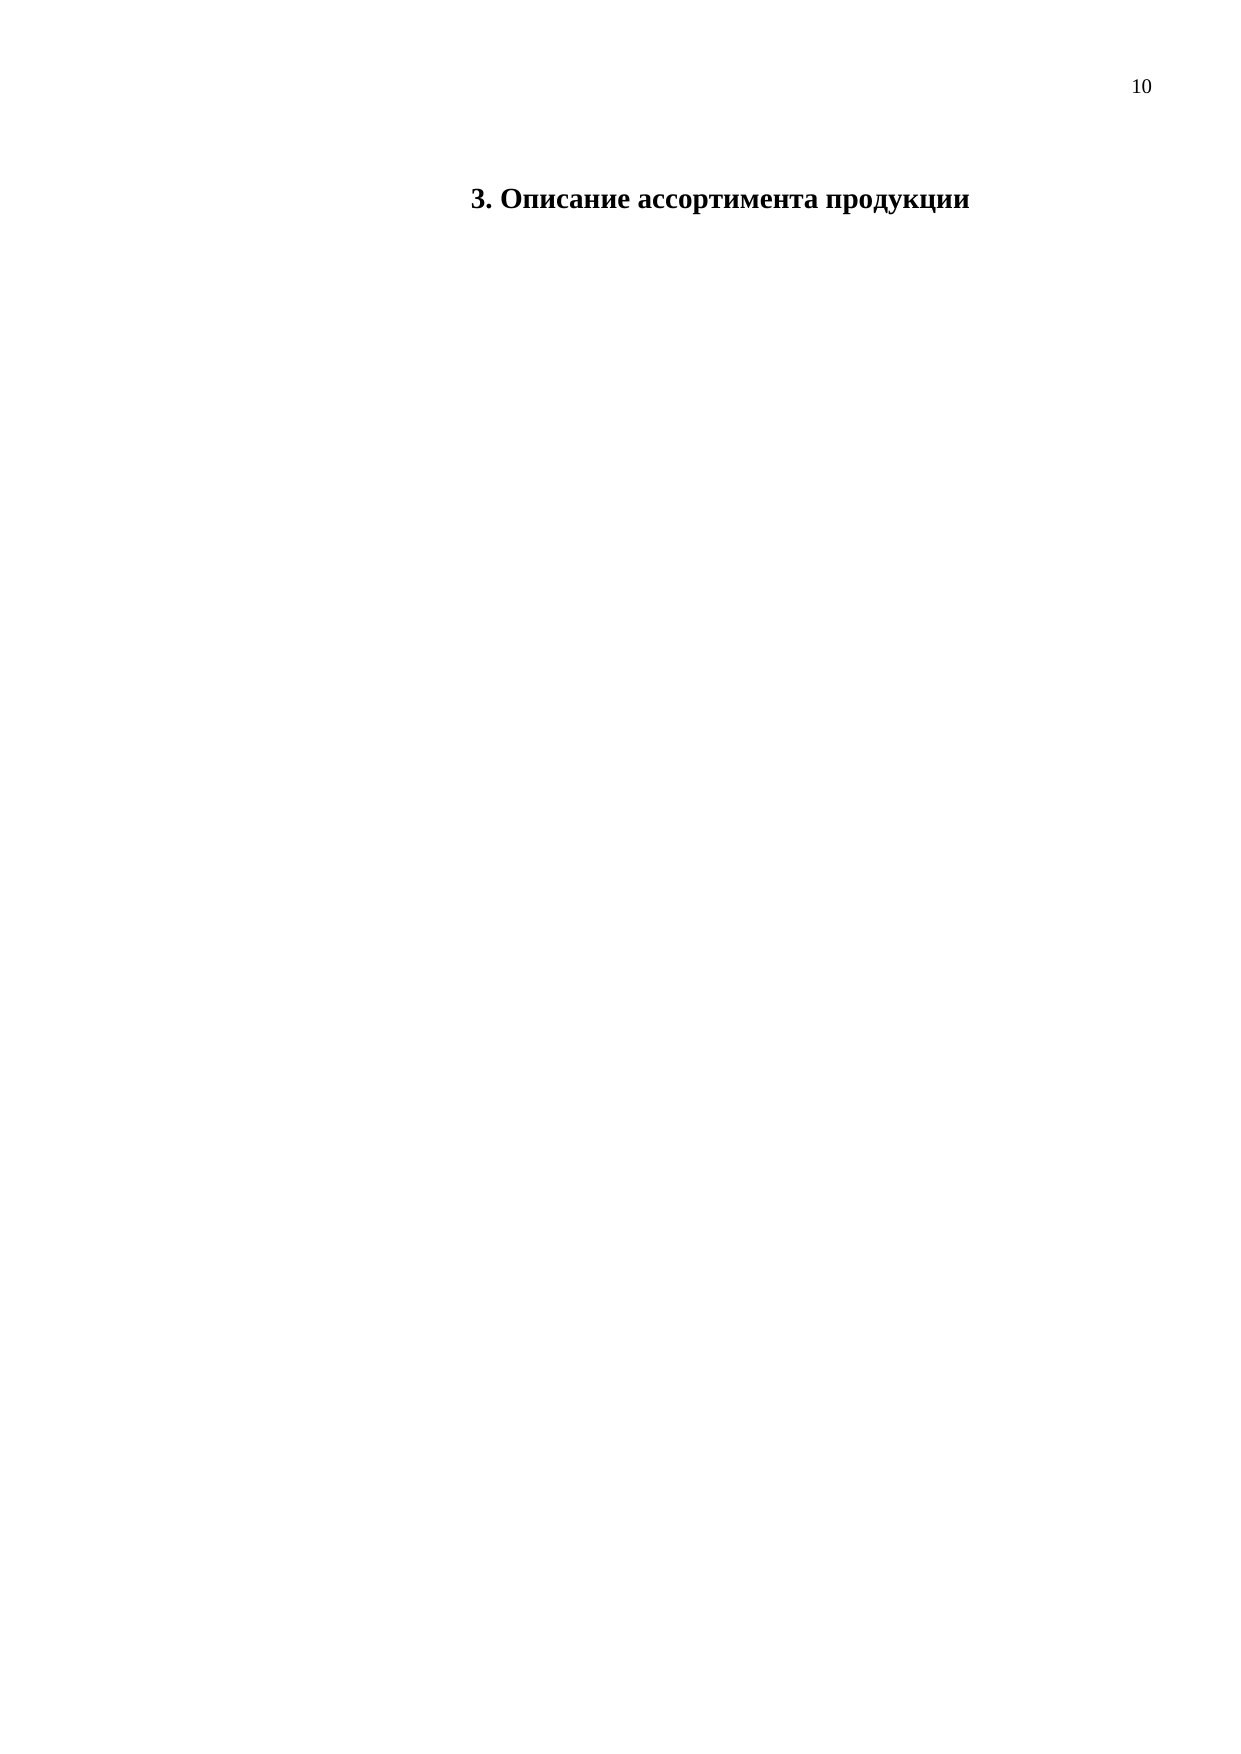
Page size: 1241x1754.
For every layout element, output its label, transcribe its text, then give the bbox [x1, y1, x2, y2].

list 3. Описание ассортимента продукции [288, 182, 1152, 215]
